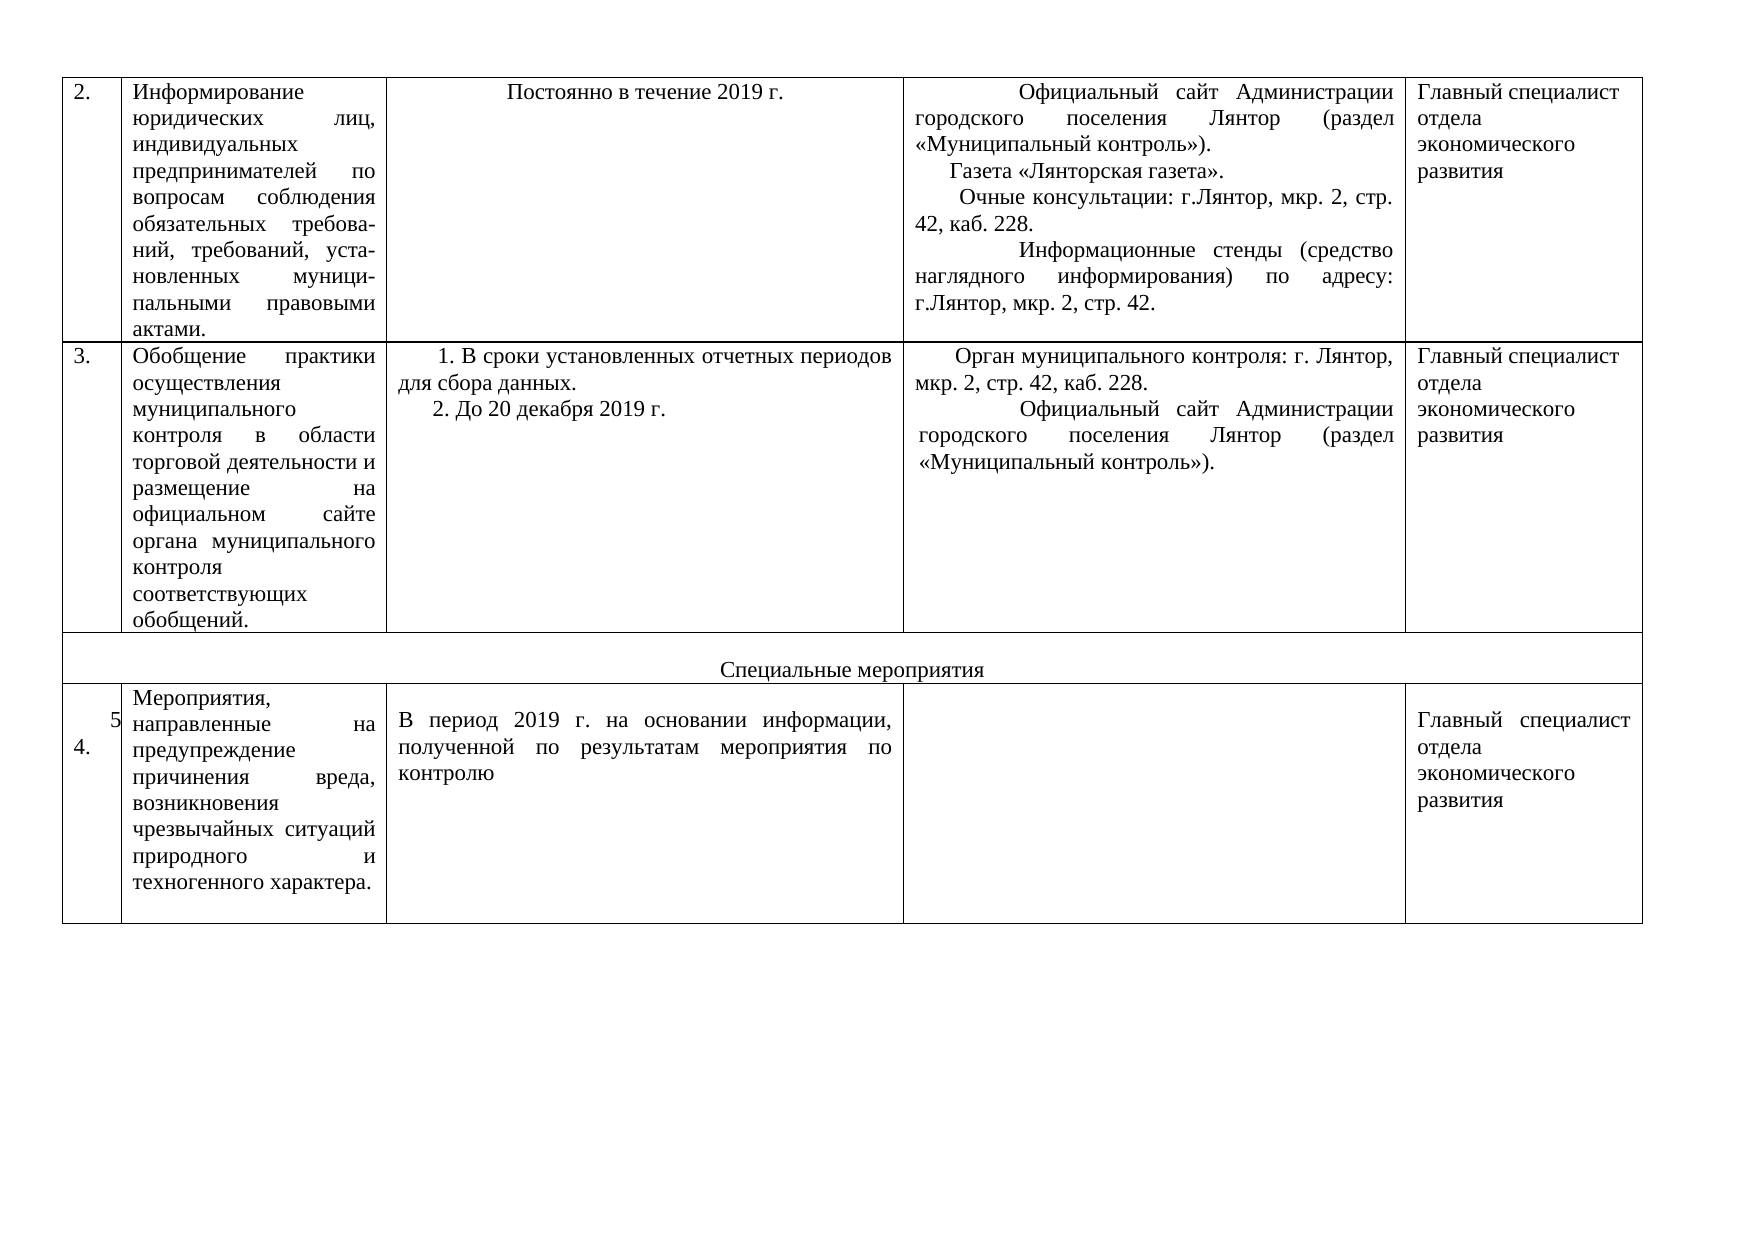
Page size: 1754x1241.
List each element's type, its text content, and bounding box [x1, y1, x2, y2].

table_cell Специальные мероприятия [63, 633, 1642, 683]
table_cell Главный специалист отдела экономического развития [1406, 684, 1642, 923]
table_cell Постоянно в течение 2019 г. [387, 78, 903, 341]
table_cell В период 2019 г. на основании информации, полученной по результатам мероприятия по контролю [387, 684, 903, 923]
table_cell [1406, 78, 1642, 341]
table_cell 2. [63, 78, 121, 341]
table_cell Орган муниципального контроля: г. Лянтор, мкр. 2, стр. 42, каб. 228. Официальный сайт Администрации городского поселения Лянтор (раздел «Муниципальный контроль»). [904, 343, 1405, 632]
table_cell Главный специалист отдела экономического развития [1406, 343, 1642, 632]
table_cell Официальный сайт Администрации городского поселения Лянтор (раздел «Муниципальный контроль»). Газета «Лянторская газета». Очные консультации: г.Лянтор, мкр. 2, стр. 42, каб. 228. Информационные стенды (средство наглядного информирования) по адресу: г.Лянтор, мкр. 2, стр. 42. [904, 78, 1405, 341]
table_cell 3. [63, 343, 121, 632]
table_cell 54. [63, 684, 121, 923]
table_cell 1. В сроки установленных отчетных периодов для сбора данных. 2. До 20 декабря 2019 г. [387, 343, 903, 632]
table_cell Обобщение практики осуществления муниципального контроля в области торговой деятельности и размещение на официальном сайте органа муниципального контроля соответствующих обобщений. [122, 343, 386, 632]
table_cell Мероприятия, направленные на предупреждение причинения вреда, возникновения чрезвычайных ситуаций природного и техногенного характера. [122, 684, 386, 923]
table_cell Информирование юридических лиц, индивидуальных предпринимателей по вопросам соблюдения обязательных требова-ний, требований, уста-новленных муници-пальными правовыми актами. [122, 78, 386, 341]
table_cell [904, 684, 1405, 923]
